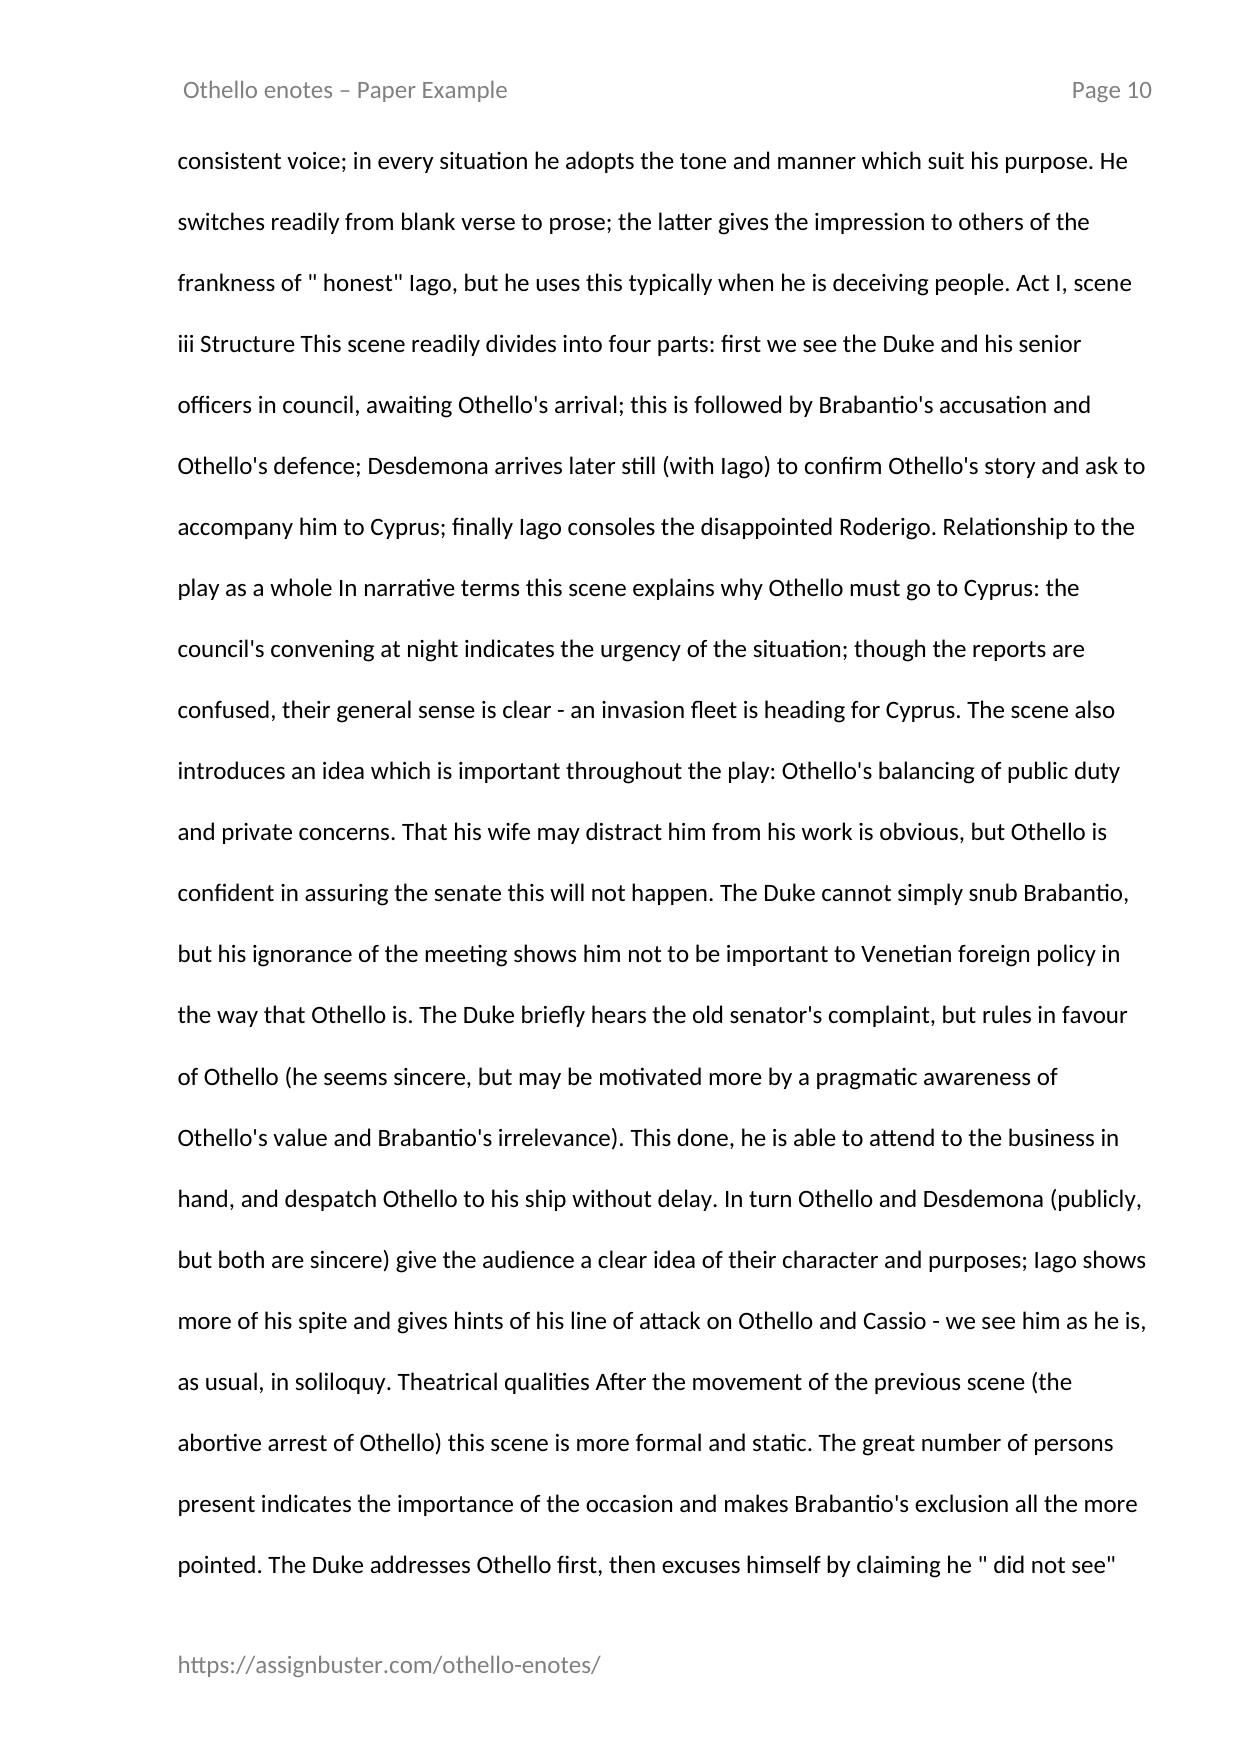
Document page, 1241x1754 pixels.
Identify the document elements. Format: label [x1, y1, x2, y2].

text [177, 145, 1152, 1579]
